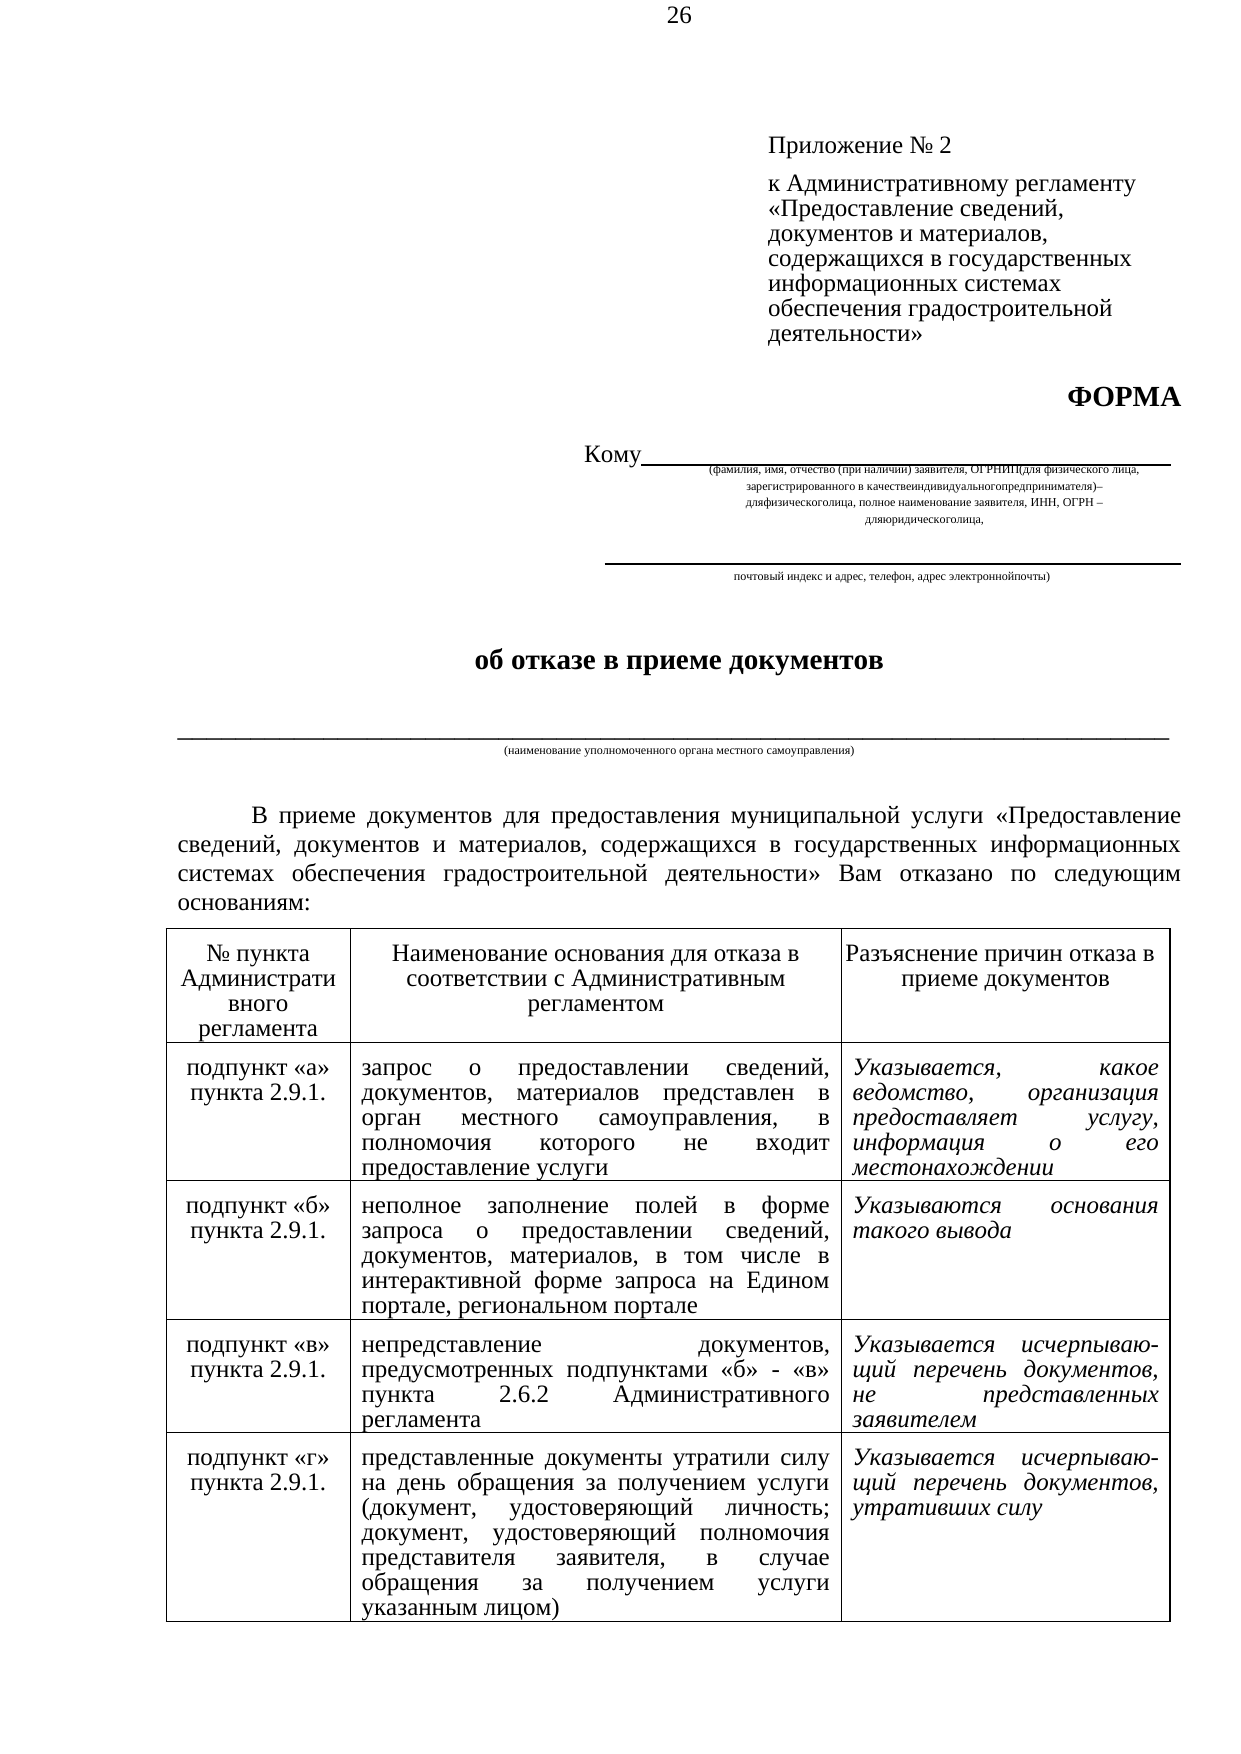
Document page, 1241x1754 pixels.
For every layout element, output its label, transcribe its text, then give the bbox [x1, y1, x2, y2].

table_cell подпункт «б» пункта 2.9.1. [167, 1181, 350, 1319]
table_cell непредставление документов, предусмотренных подпунктами «б» - «в» пункта 2.6.2 Административного регламента [351, 1320, 841, 1432]
table_cell подпункт «г» пункта 2.9.1. [167, 1433, 350, 1621]
table_header Разъяснение причин отказа в приеме документов [842, 929, 1169, 1042]
table_cell Указываются основания такого вывода [842, 1181, 1169, 1319]
table_header № пункта Административного регламента [167, 929, 350, 1042]
text (фамилия, имя, отчество (при наличии) заявителя, ОГРНИП(для физического лица, зарегистрированного в качествеиндивидуальногопредпринимателя)–дляфизическоголица, полное наименование заявителя, ИНН, ОГРН – дляюридическоголица, [691, 468, 1157, 535]
table_cell Указывается исчерпывающий перечень документов, не представленных заявителем [842, 1320, 1169, 1432]
table_cell Указывается исчерпывающий перечень документов, утративших силу [842, 1433, 1169, 1621]
text об отказе в приеме документов [177, 642, 1181, 676]
table_cell подпункт «в» пункта 2.9.1. [167, 1320, 350, 1432]
table_cell запрос о предоставлении сведений, документов, материалов представлен в орган местного самоуправления, в полномочия которого не входит предоставление услуги [351, 1043, 841, 1180]
table_cell неполное заполнение полей в форме запроса о предоставлении сведений, документов, материалов, в том числе в интерактивной форме запроса на Едином портале, региональном портале [351, 1181, 841, 1319]
text (наименование уполномоченного органа местного самоуправления) [177, 743, 1181, 767]
table_header Приложение № 2 к Административному регламенту «Предоставление сведений, документов и материалов, содержащихся в государственных информационных системах обеспечения градостроительной деятельности» [768, 121, 1181, 346]
text ФОРМА [177, 379, 1181, 413]
table_cell подпункт «а» пункта 2.9.1. [167, 1043, 350, 1180]
table_header Наименование основания для отказа в соответствии с Административным регламентом [351, 929, 841, 1042]
text ____________________________________________________________________ [177, 709, 1181, 743]
text В приеме документов для предоставления муниципальной услуги «Предоставление сведений, документов и материалов, содержащихся в государственных информационных системах обеспечения градостроительной деятельности» Вам отказано по следующим основаниям: [177, 801, 1181, 916]
table_cell представленные документы утратили силу на день обращения за получением услуги (документ, удостоверяющий личность; документ, удостоверяющий полномочия представителя заявителя, в случае обращения за получением услуги указанным лицом) [351, 1433, 841, 1621]
table_cell Указывается, какое ведомство, организация предоставляет услугу, информация о его местонахождении [842, 1043, 1169, 1180]
text почтовый индекс и адрес, телефон, адрес электроннойпочты) [650, 559, 1134, 593]
text Кому [177, 439, 1171, 468]
